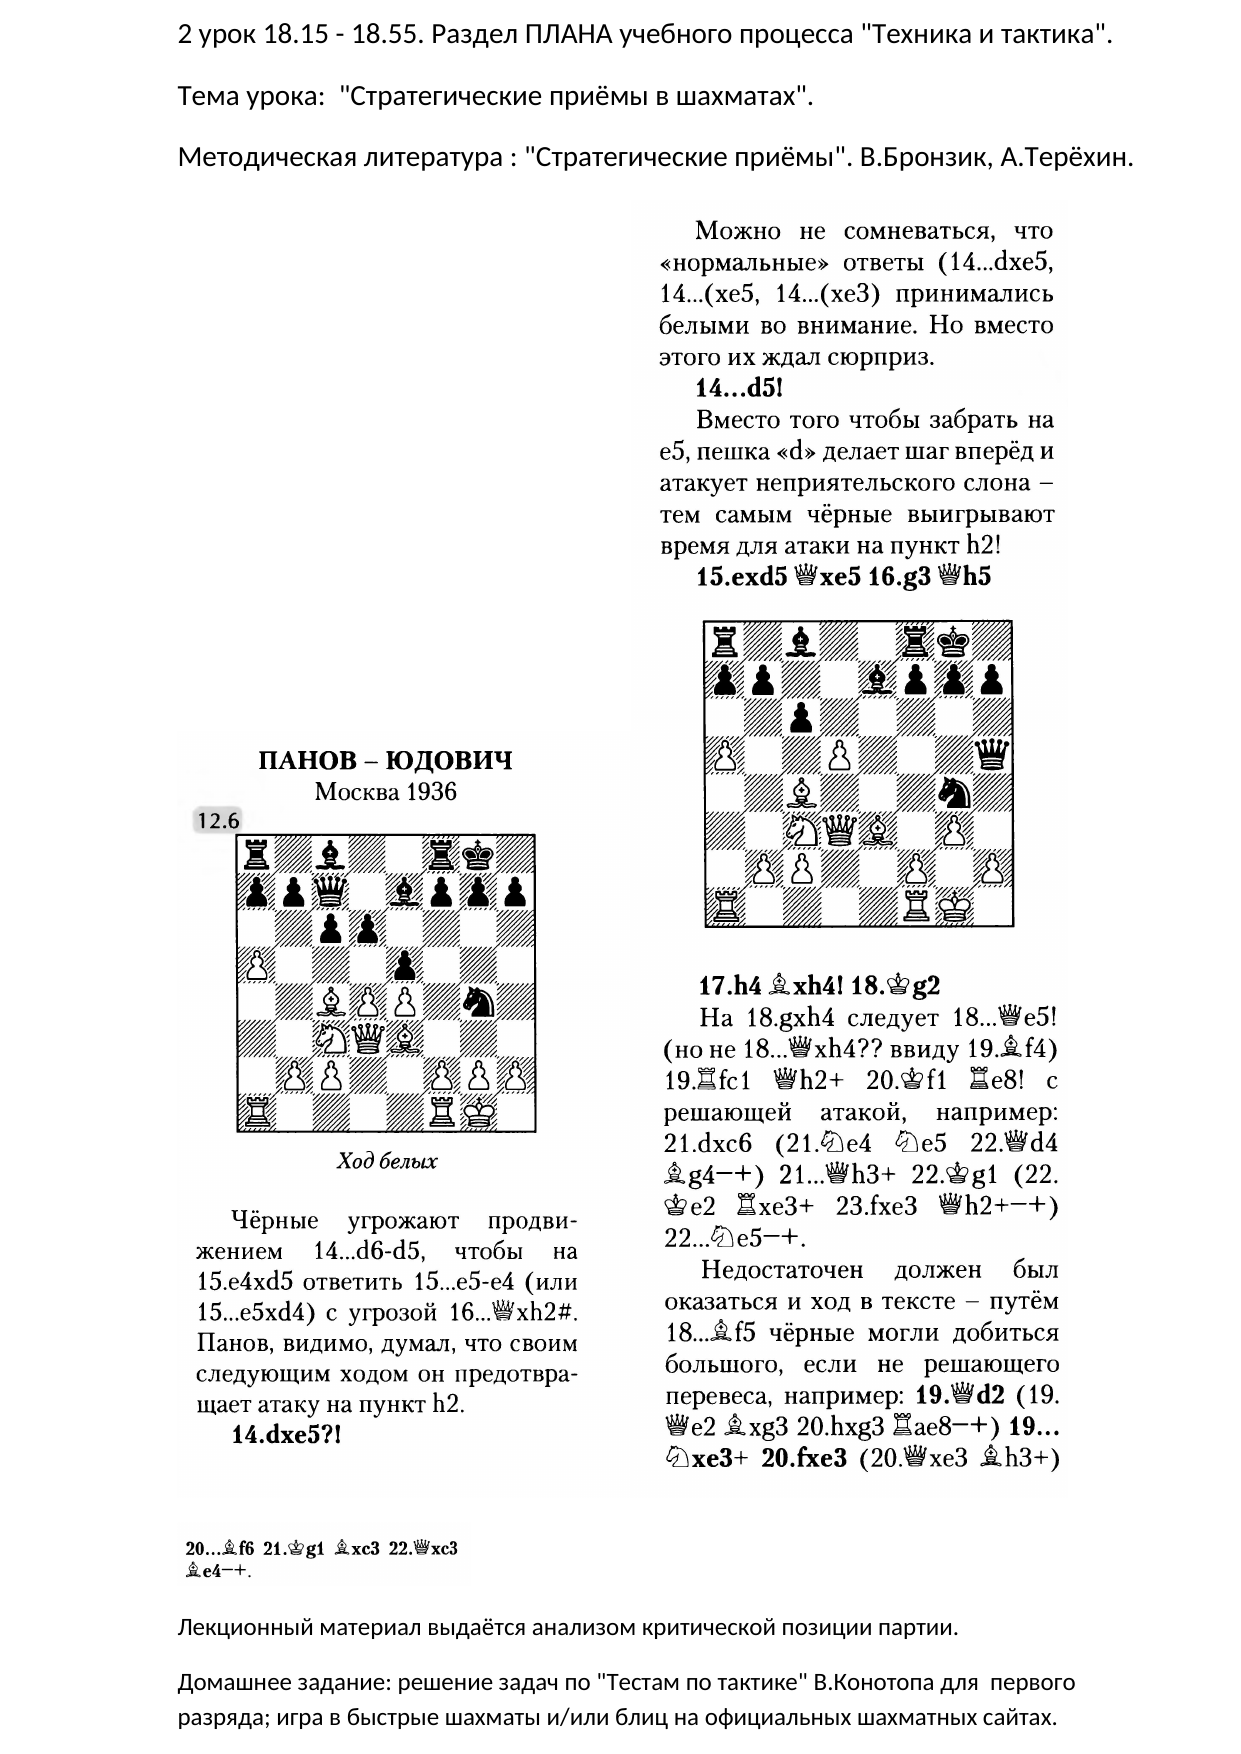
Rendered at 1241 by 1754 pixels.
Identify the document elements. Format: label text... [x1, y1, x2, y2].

text Лекционный материал выдаётся анализом критической позиции партии. [177, 1611, 1152, 1641]
text 2 урок 18.15 - 18.55. Раздел ПЛАНА учебного процесса "Техника и тактика". [177, 15, 1152, 50]
text Методическая литература : "Стратегические приёмы". В.Бронзик, А.Терёхин. [177, 138, 1152, 174]
text Домашнее задание: решение задач по "Тестам по тактике" В.Конотопа для первого разряда; игра в быстрые шахматы и/или блиц на официальных шахматных сайтах. [177, 1667, 1152, 1732]
text Тема урока: "Стратегические приёмы в шахматах". [177, 77, 1152, 112]
